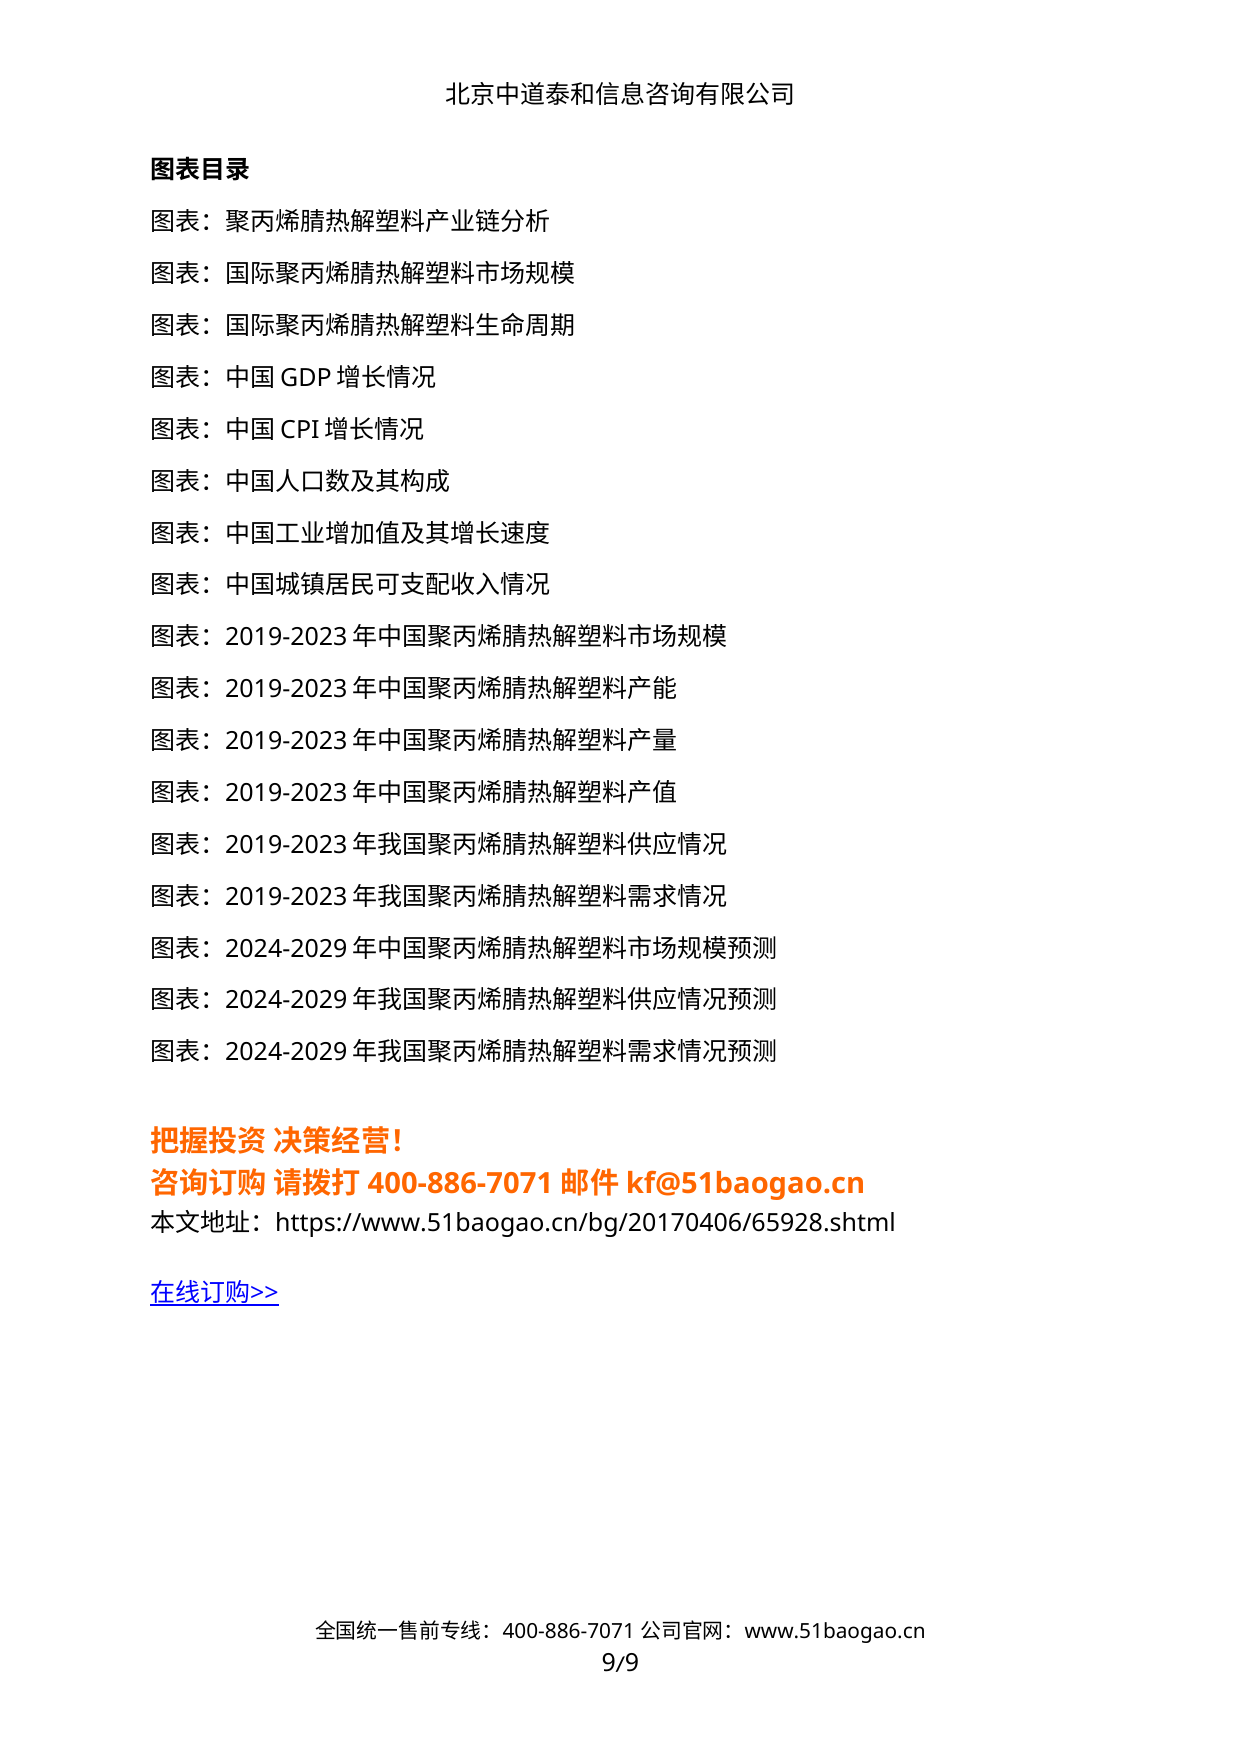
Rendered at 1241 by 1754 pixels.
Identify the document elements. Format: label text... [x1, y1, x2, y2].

text 图表：2024-2029年我国聚丙烯腈热解塑料供应情况预测 [150, 980, 1090, 1016]
text 图表：中国人口数及其构成 [150, 461, 1090, 497]
text 图表：2019-2023年中国聚丙烯腈热解塑料市场规模 [150, 617, 1090, 653]
text 在线订购>> [150, 1239, 1090, 1309]
text 图表：中国城镇居民可支配收入情况 [150, 565, 1090, 601]
text 图表：聚丙烯腈热解塑料产业链分析 [150, 202, 1090, 238]
text 图表：2024-2029年中国聚丙烯腈热解塑料市场规模预测 [150, 928, 1090, 964]
text 图表：2024-2029年我国聚丙烯腈热解塑料需求情况预测 [150, 1032, 1090, 1068]
text 图表：2019-2023年我国聚丙烯腈热解塑料需求情况 [150, 876, 1090, 912]
text 图表：2019-2023年我国聚丙烯腈热解塑料供应情况 [150, 824, 1090, 861]
text 图表：国际聚丙烯腈热解塑料市场规模 [150, 254, 1090, 290]
text 图表：2019-2023年中国聚丙烯腈热解塑料产能 [150, 669, 1090, 705]
text 图表：中国工业增加值及其增长速度 [150, 513, 1090, 549]
text 图表：2019-2023年中国聚丙烯腈热解塑料产值 [150, 772, 1090, 809]
text 图表目录 [150, 150, 1090, 186]
text 图表：中国GDP增长情况 [150, 357, 1090, 394]
text 图表：2019-2023年中国聚丙烯腈热解塑料产量 [150, 721, 1090, 757]
text 图表：中国CPI增长情况 [150, 409, 1090, 446]
text 把握投资 决策经营！咨询订购 请拨打 400-886-7071 邮件 kf@51baogao.cn本文地址：https://www.51baogao.cn/bg/20170406/65928.shtml [150, 1084, 1090, 1239]
text 图表：国际聚丙烯腈热解塑料生命周期 [150, 306, 1090, 342]
